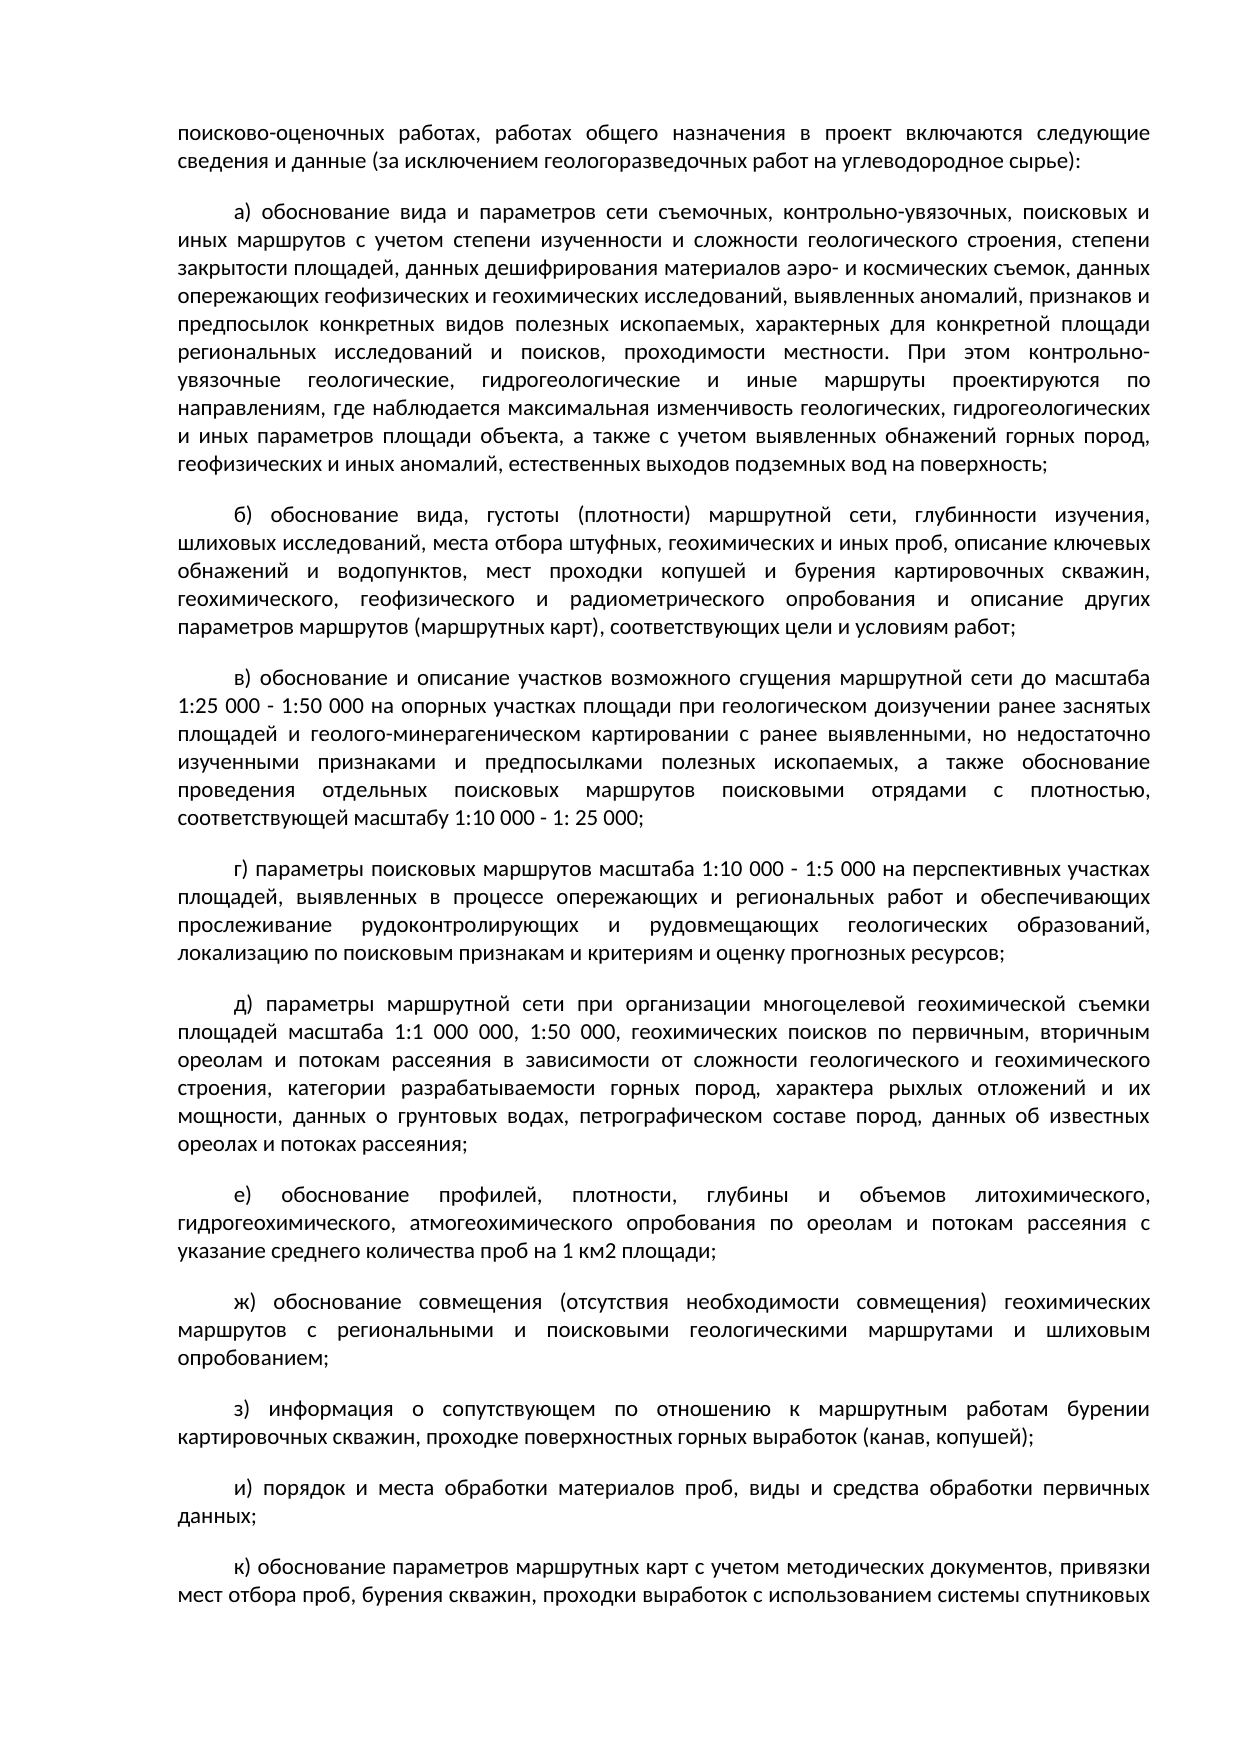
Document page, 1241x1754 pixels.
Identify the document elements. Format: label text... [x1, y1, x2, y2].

text в) обоснование и описание участков возможного сгущения маршрутной сети до масштаба 1:25 000 - 1:50 000 на опорных участках площади при геологическом доизучении ранее заснятых площадей и геолого-минерагеническом картировании с ранее выявленными, но недостаточно изученными признаками и предпосылками полезных ископаемых, а также обоснование проведения отдельных поисковых маршрутов поисковыми отрядами с плотностью, соответствующей масштабу 1:10 000 - 1: 25 000; [177, 663, 1152, 831]
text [177, 118, 1152, 174]
text е) обоснование профилей, плотности, глубины и объемов литохимического, гидрогеохимического, атмогеохимического опробования по ореолам и потокам рассеяния с указание среднего количества проб на 1 км2 площади; [177, 1180, 1152, 1264]
text ж) обоснование совмещения (отсутствия необходимости совмещения) геохимических маршрутов с региональными и поисковыми геологическими маршрутами и шлиховым опробованием; [177, 1287, 1152, 1371]
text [177, 1552, 1152, 1608]
text з) информация о сопутствующем по отношению к маршрутным работам бурении картировочных скважин, проходке поверхностных горных выработок (канав, копушей); [177, 1394, 1152, 1450]
text г) параметры поисковых маршрутов масштаба 1:10 000 - 1:5 000 на перспективных участках площадей, выявленных в процессе опережающих и региональных работ и обеспечивающих прослеживание рудоконтролирующих и рудовмещающих геологических образований, локализацию по поисковым признакам и критериям и оценку прогнозных ресурсов; [177, 854, 1152, 966]
text б) обоснование вида, густоты (плотности) маршрутной сети, глубинности изучения, шлиховых исследований, места отбора штуфных, геохимических и иных проб, описание ключевых обнажений и водопунктов, мест проходки копушей и бурения картировочных скважин, геохимического, геофизического и радиометрического опробования и описание других параметров маршрутов (маршрутных карт), соответствующих цели и условиям работ; [177, 500, 1152, 640]
text д) параметры маршрутной сети при организации многоцелевой геохимической съемки площадей масштаба 1:1 000 000, 1:50 000, геохимических поисков по первичным, вторичным ореолам и потокам рассеяния в зависимости от сложности геологического и геохимического строения, категории разрабатываемости горных пород, характера рыхлых отложений и их мощности, данных о грунтовых водах, петрографическом составе пород, данных об известных ореолах и потоках рассеяния; [177, 989, 1152, 1157]
text а) обоснование вида и параметров сети съемочных, контрольно-увязочных, поисковых и иных маршрутов с учетом степени изученности и сложности геологического строения, степени закрытости площадей, данных дешифрирования материалов аэро- и космических съемок, данных опережающих геофизических и геохимических исследований, выявленных аномалий, признаков и предпосылок конкретных видов полезных ископаемых, характерных для конкретной площади региональных исследований и поисков, проходимости местности. При этом контрольно-увязочные геологические, гидрогеологические и иные маршруты проектируются по направлениям, где наблюдается максимальная изменчивость геологических, гидрогеологических и иных параметров площади объекта, а также с учетом выявленных обнажений горных пород, геофизических и иных аномалий, естественных выходов подземных вод на поверхность; [177, 197, 1152, 477]
text и) порядок и места обработки материалов проб, виды и средства обработки первичных данных; [177, 1473, 1152, 1529]
